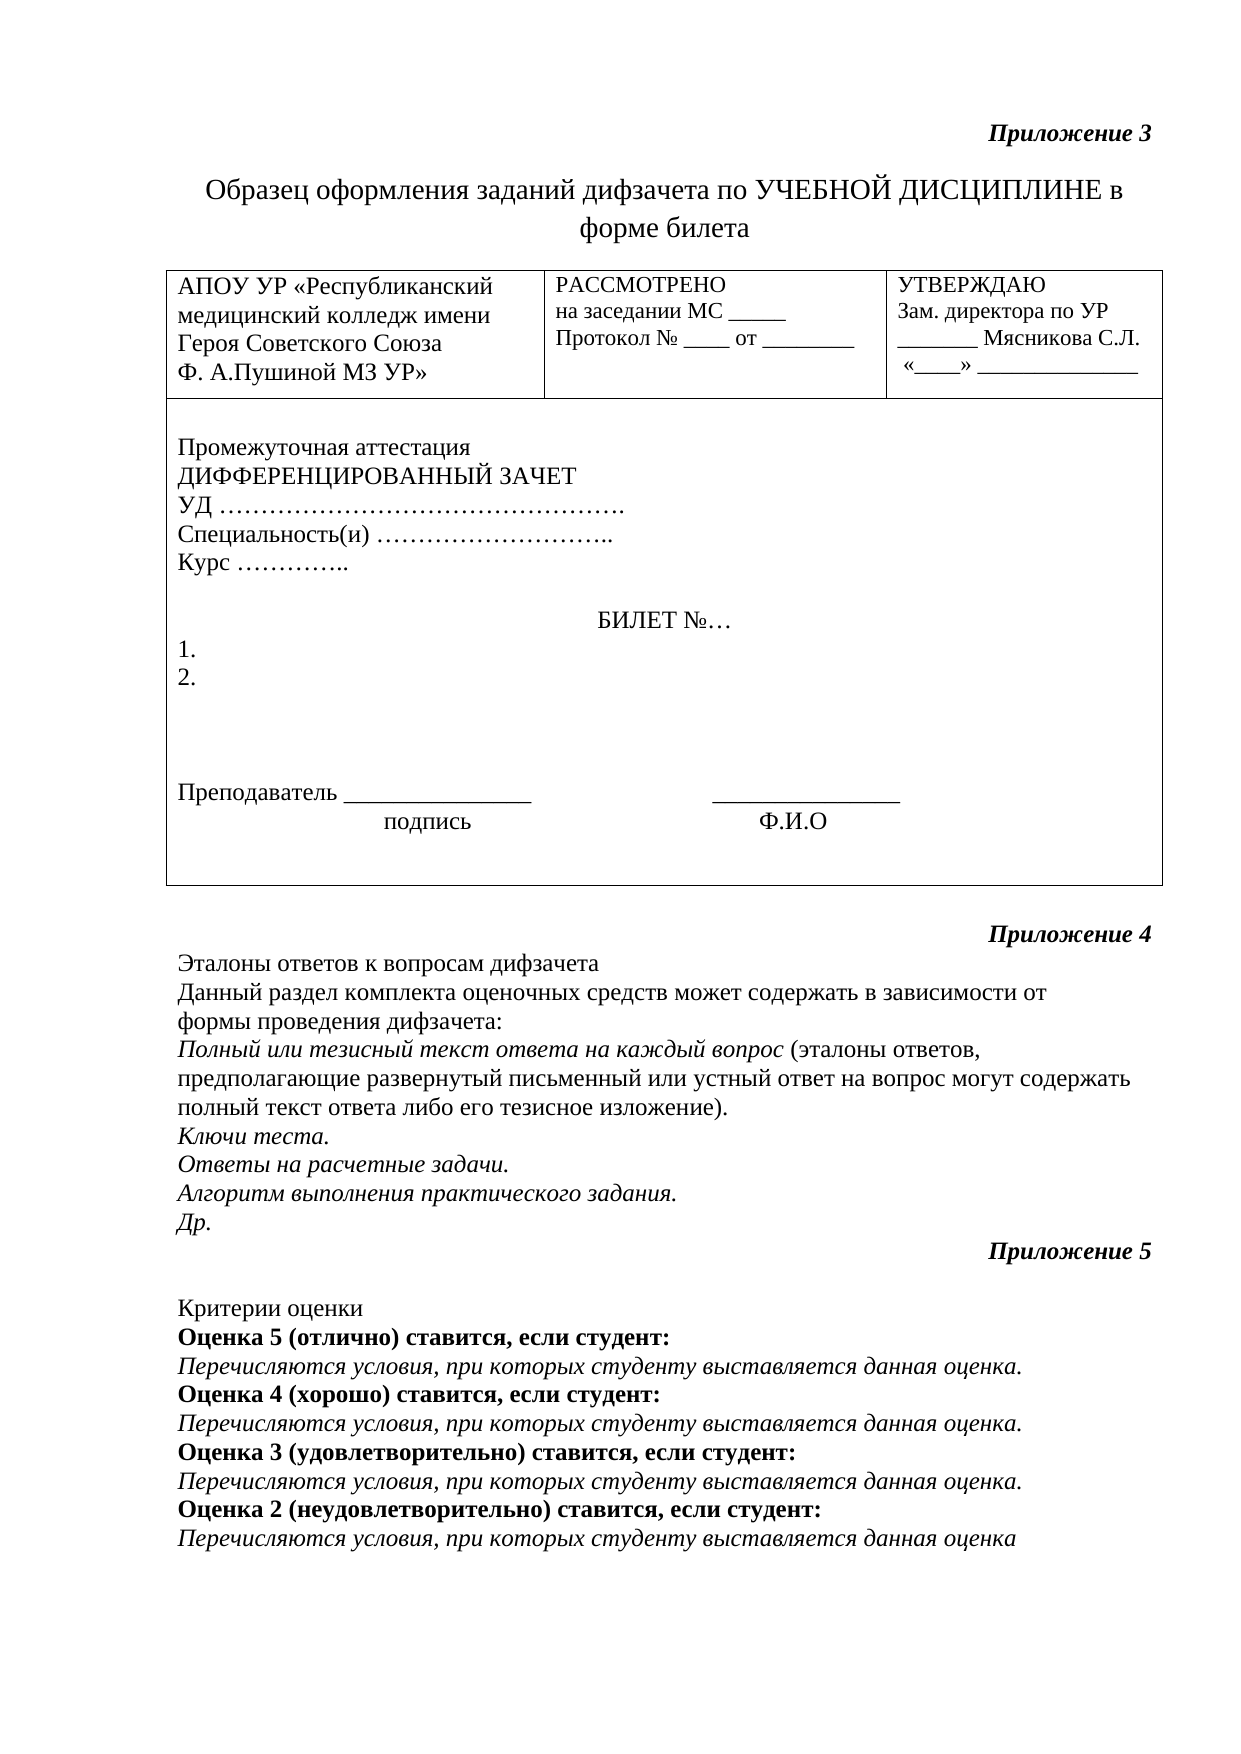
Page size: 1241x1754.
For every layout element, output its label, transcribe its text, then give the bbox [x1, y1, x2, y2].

text предполагающие развернутый письменный или устный ответ на вопрос могут содержать [177, 1063, 1152, 1092]
text Приложение 4 [177, 919, 1152, 948]
text Перечисляются условия, при которых студенту выставляется данная оценка. [177, 1466, 1152, 1494]
text Перечисляются условия, при которых студенту выставляется данная оценка. [177, 1408, 1152, 1437]
text Критерии оценки [177, 1293, 1152, 1322]
text Эталоны ответов к вопросам дифзачета [177, 948, 1152, 977]
text Образец оформления заданий дифзачета по УЧЕБНОЙ ДИСЦИПЛИНЕ в форме билета [177, 172, 1152, 244]
text Ответы на расчетные задачи. [177, 1149, 1152, 1178]
text Данный раздел комплекта оценочных средств может содержать в зависимости от [177, 977, 1152, 1006]
text Ключи теста. [177, 1121, 1152, 1149]
table_header Рассмотрено на заседании МС _____ Протокол № ____ от ________ [545, 271, 886, 398]
text полный текст ответа либо его тезисное изложение). [177, 1092, 1152, 1121]
text Оценка 4 (хорошо) ставится, если студент: [177, 1379, 1152, 1408]
text Приложение 3 [177, 118, 1152, 147]
text Перечисляются условия, при которых студенту выставляется данная оценка. [177, 1351, 1152, 1379]
table_header Утверждаю Зам. директора по УР _______ Мясникова С.Л. «____» ______________ [887, 271, 1162, 398]
text Оценка 3 (удовлетворительно) ставится, если студент: [177, 1437, 1152, 1466]
table_cell Промежуточная аттестация Дифференцированный зачет УД …………………………………………. Специальность(и) ……………………….. Курс ………….. БИЛЕТ №… 1. 2. Преподаватель _______________ _______________ подпись Ф.И.О [167, 399, 1162, 885]
text Оценка 5 (отлично) ставится, если студент: [177, 1322, 1152, 1351]
text Др. [177, 1207, 1152, 1236]
table_header АПОУ УР «Республиканский медицинский колледж имени Героя Советского Союза Ф. А.Пушиной МЗ УР» [167, 271, 544, 398]
text Перечисляются условия, при которых студенту выставляется данная оценка [177, 1523, 1152, 1552]
text Оценка 2 (неудовлетворительно) ставится, если студент: [177, 1494, 1152, 1523]
text формы проведения дифзачета: [177, 1006, 1152, 1034]
text Алгоритм выполнения практического задания. [177, 1178, 1152, 1207]
text Приложение 5 [177, 1236, 1152, 1264]
text Полный или тезисный текст ответа на каждый вопрос (эталоны ответов, [177, 1034, 1152, 1063]
